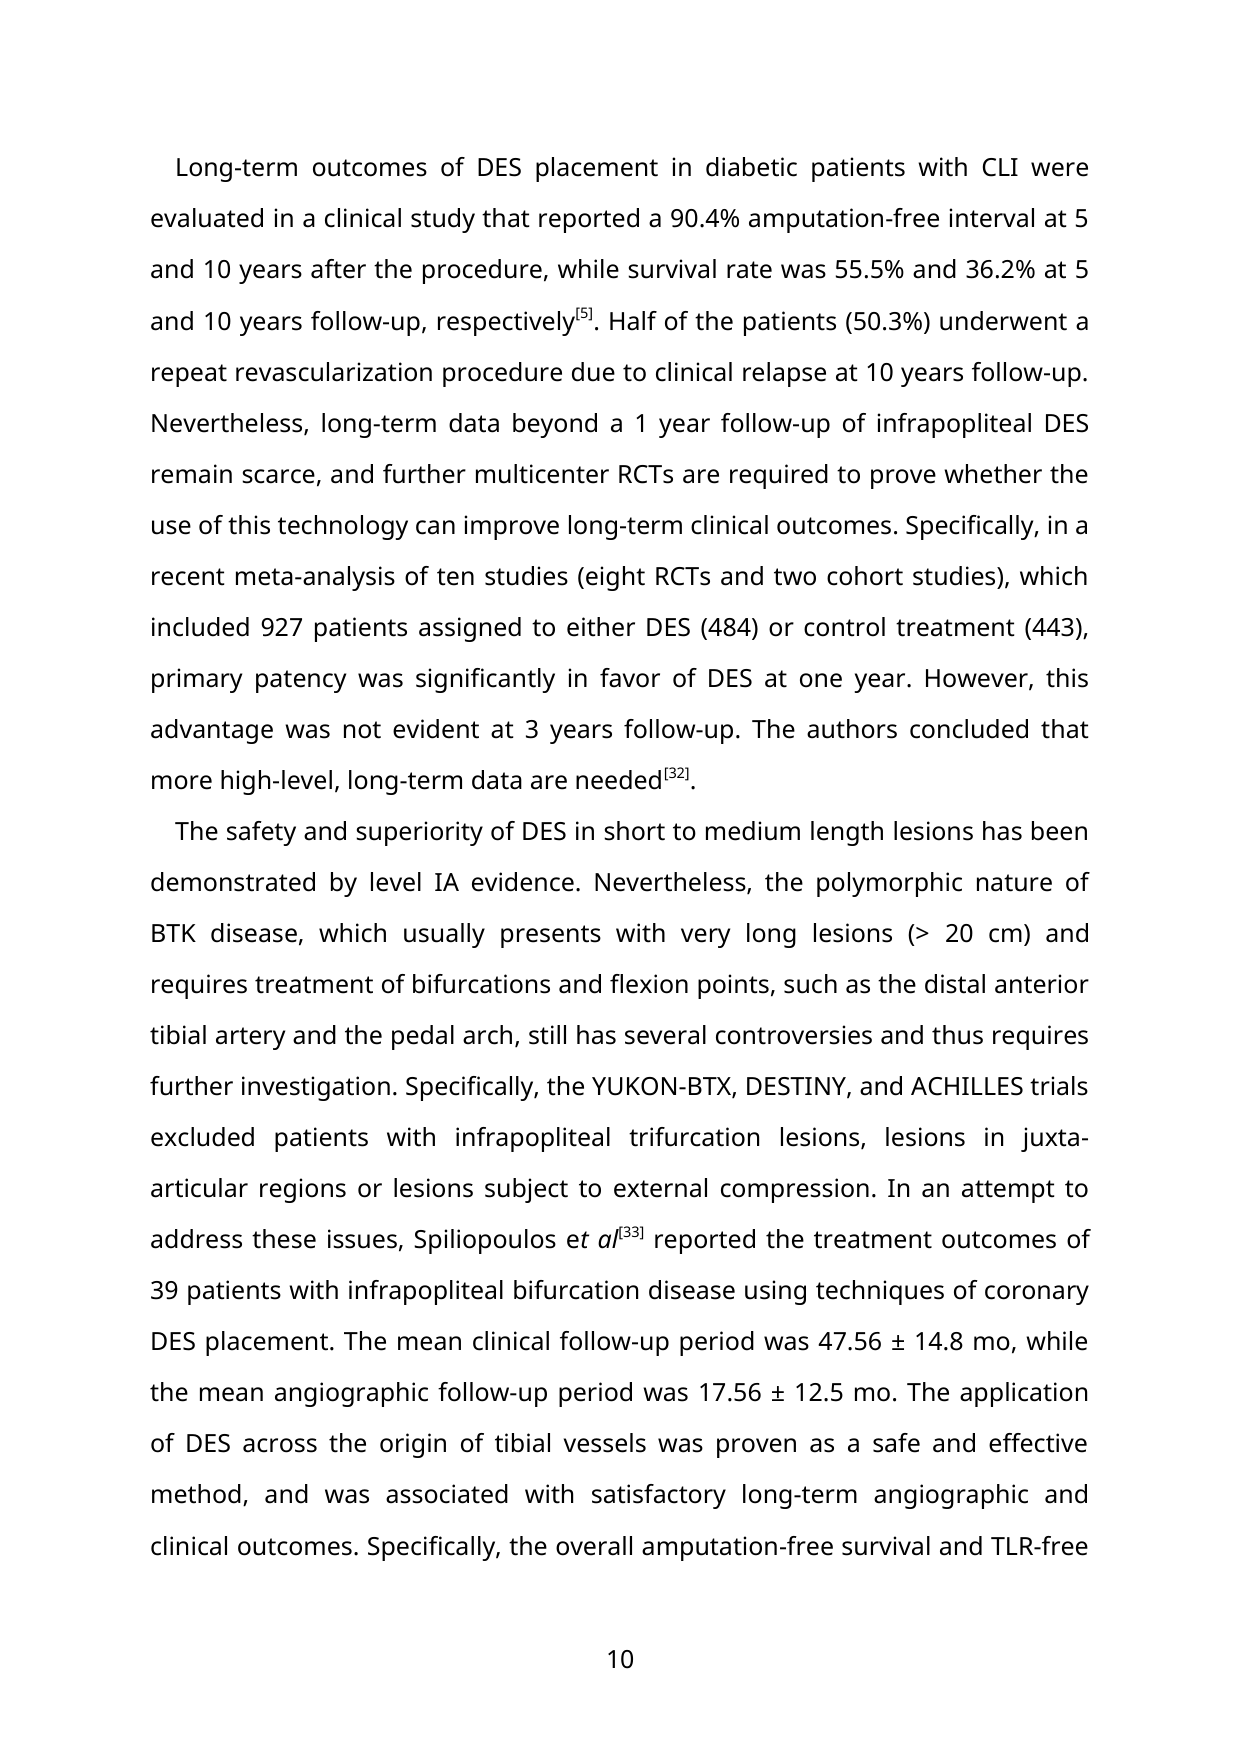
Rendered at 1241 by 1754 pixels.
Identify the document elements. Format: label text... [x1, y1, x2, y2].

text Long-term outcomes of DES placement in diabetic patients with CLI were evaluated in a clinical study that reported a 90.4% amputation-free interval at 5 and 10 years after the procedure, while survival rate was 55.5% and 36.2% at 5 and 10 years follow-up, respectively[5]. Half of the patients (50.3%) underwent a repeat revascularization procedure due to clinical relapse at 10 years follow-up. Nevertheless, long-term data beyond a 1 year follow-up of infrapopliteal DES remain scarce, and further multicenter RCTs are required to prove whether the use of this technology can improve long-term clinical outcomes. Specifically, in a recent meta-analysis of ten studies (eight RCTs and two cohort studies), which included 927 patients assigned to either DES (484) or control treatment (443), primary patency was significantly in favor of DES at one year. However, this advantage was not evident at 3 years follow-up. The authors concluded that more high-level, long-term data are needed[32]. [150, 150, 1090, 797]
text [150, 813, 1090, 1562]
